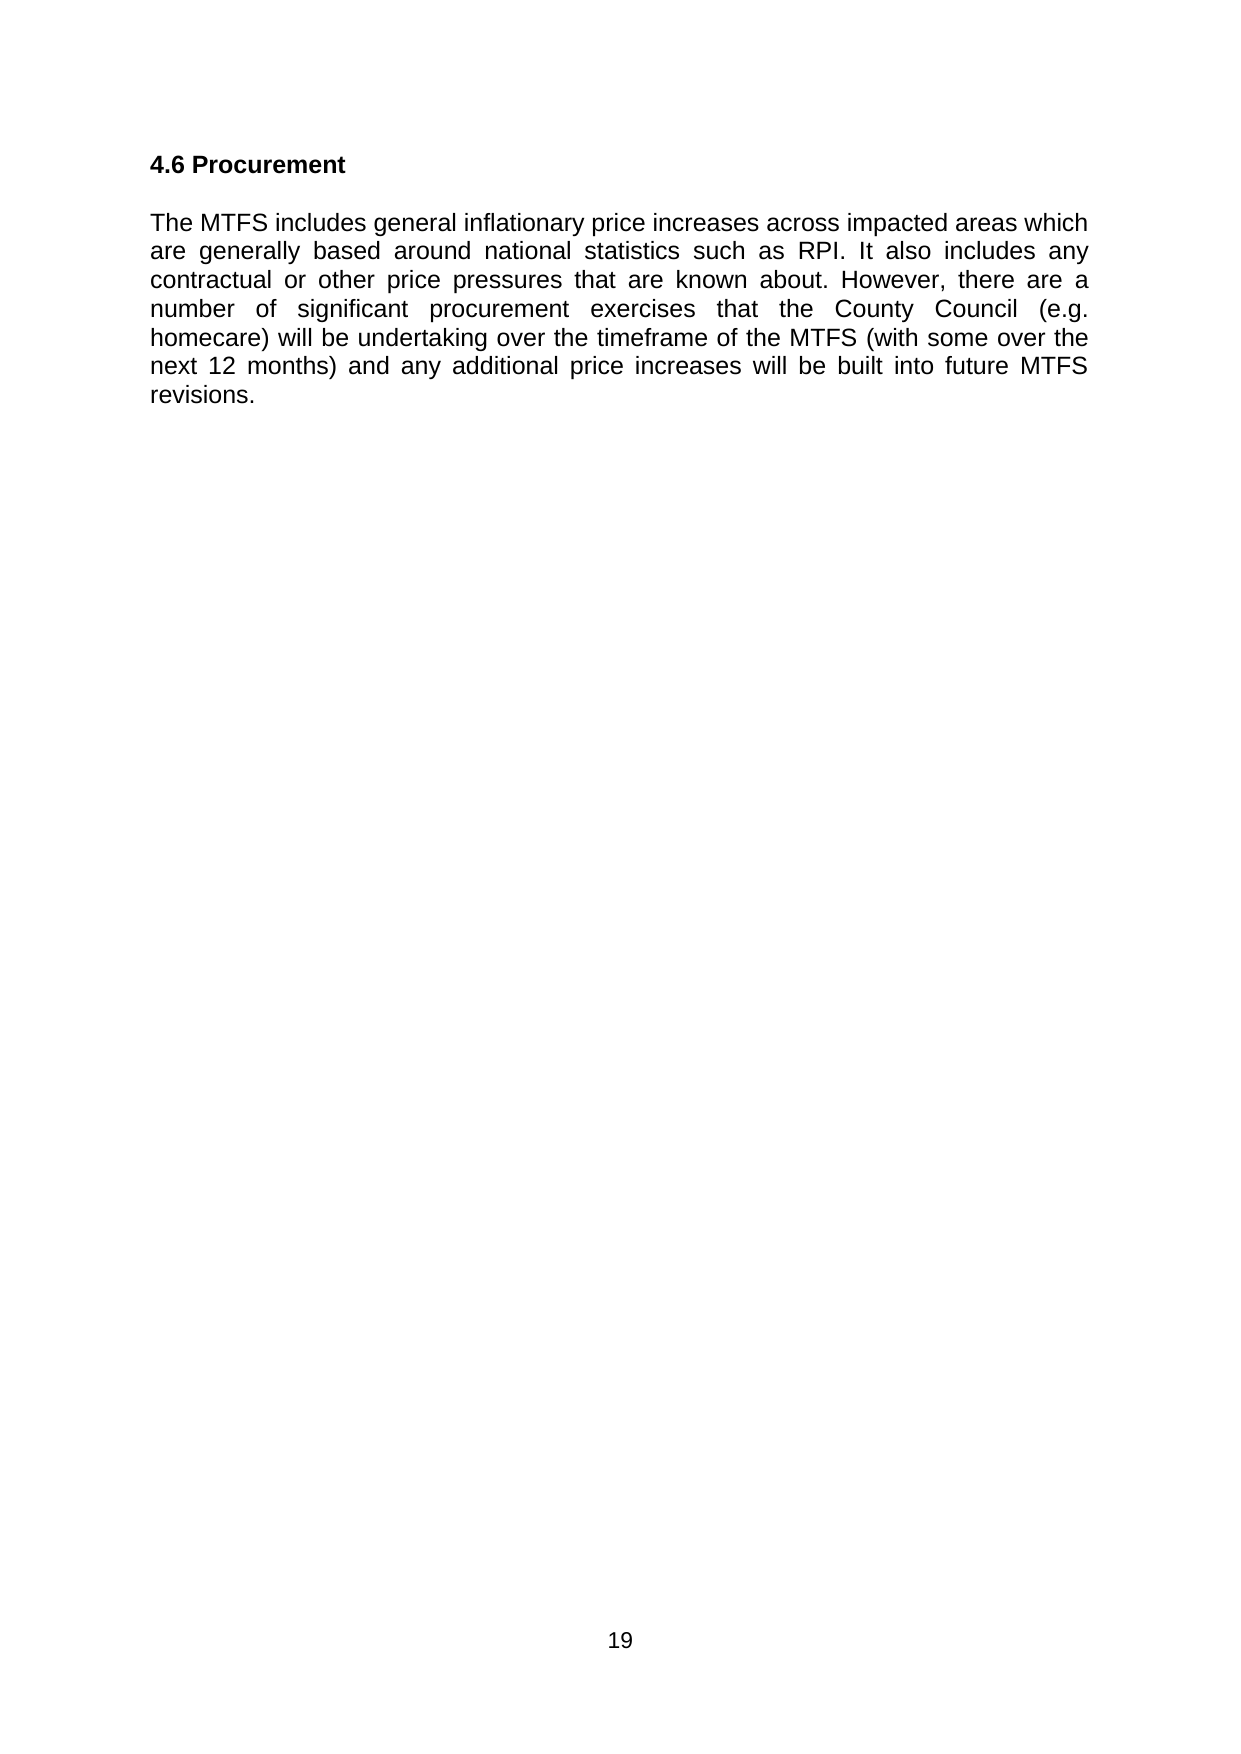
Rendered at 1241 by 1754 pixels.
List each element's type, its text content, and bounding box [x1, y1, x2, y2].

text 4.6 Procurement [150, 150, 1090, 179]
text The MTFS includes general inflationary price increases across impacted areas which are generally based around national statistics such as RPI. It also includes any contractual or other price pressures that are known about. However, there are a number of significant procurement exercises that the County Council (e.g. homecare) will be undertaking over the timeframe of the MTFS (with some over the next 12 months) and any additional price increases will be built into future MTFS revisions. [150, 207, 1090, 409]
